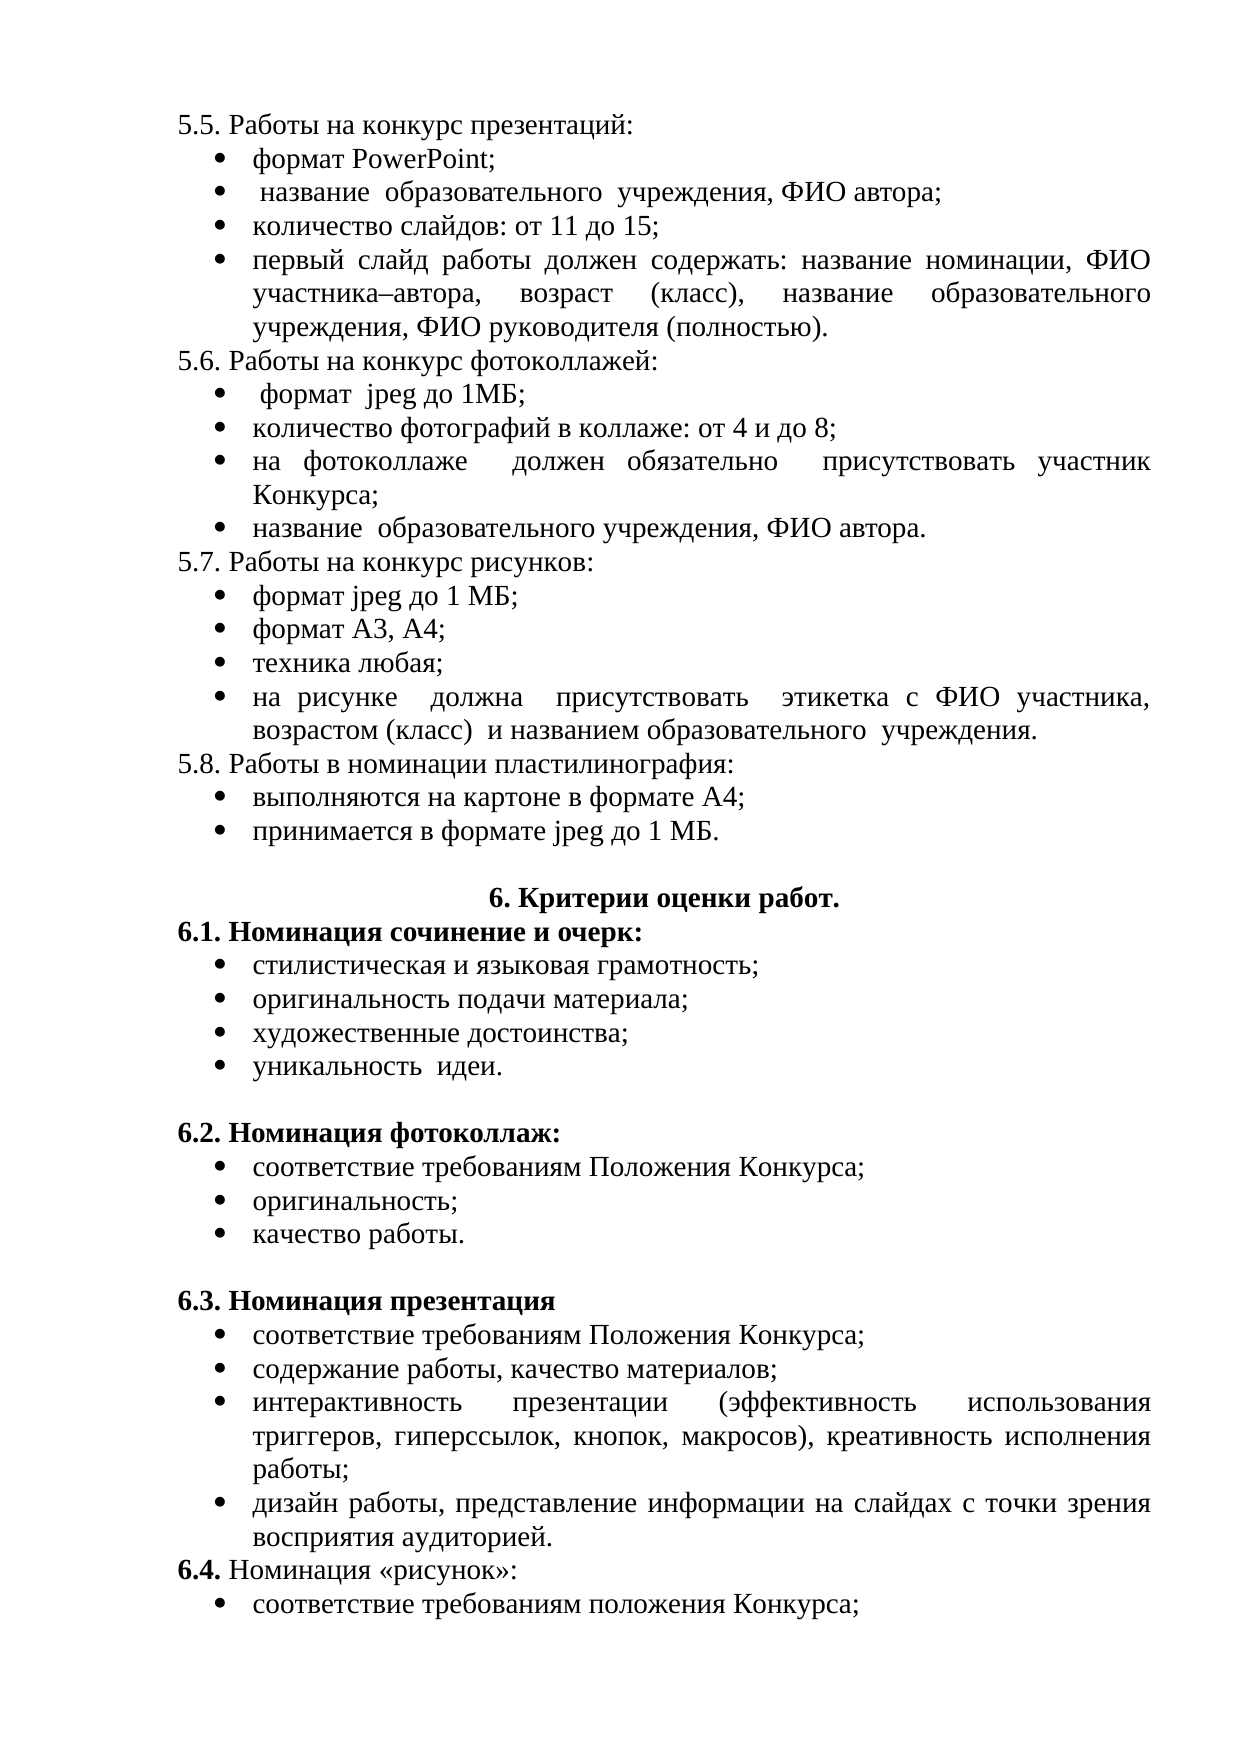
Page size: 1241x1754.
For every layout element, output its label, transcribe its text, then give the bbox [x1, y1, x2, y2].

list художественные достоинства; [215, 1015, 1152, 1048]
list стилистическая и языковая грамотность; [215, 947, 1152, 981]
list содержание работы, качество материалов; [215, 1351, 1152, 1384]
list дизайн работы, представление информации на слайдах с точки зрения восприятия аудиторией. [215, 1485, 1152, 1552]
list количество слайдов: от 11 до 15; [215, 208, 1152, 242]
list оригинальность подачи материала; [215, 981, 1152, 1015]
list первый слайд работы должен содержать: название номинации, ФИО участника–автора, возраст (класс), название образовательного учреждения, ФИО руководителя (полностью). [215, 242, 1152, 343]
text 6.4. Номинация «рисунок»: [177, 1552, 1152, 1586]
list формат jpeg до 1МБ; [215, 376, 1152, 410]
text 5.6. Работы на конкурс фотоколлажей: [177, 343, 1152, 376]
list на рисунке должна присутствовать этикетка с ФИО участника, возрастом (класс) и названием образовательного учреждения. [215, 679, 1152, 746]
list формат PowerPoint; [215, 141, 1152, 174]
list техника любая; [215, 645, 1152, 679]
list соответствие требованиям Положения Конкурса; [215, 1317, 1152, 1351]
text 6.2. Номинация фотоколлаж: [177, 1116, 1152, 1149]
text 6.3. Номинация презентация [177, 1283, 1152, 1317]
list формат А3, А4; [215, 611, 1152, 645]
list название образовательного учреждения, ФИО автора. [215, 511, 1152, 544]
list принимается в формате jpeg до 1 МБ. [215, 813, 1152, 847]
list уникальность идеи. [215, 1048, 1152, 1082]
list соответствие требованиям Положения Конкурса; [215, 1149, 1152, 1183]
list соответствие требованиям положения Конкурса; [215, 1586, 1152, 1619]
list количество фотографий в коллаже: от 4 и до 8; [215, 410, 1152, 443]
list выполняются на картоне в формате А4; [215, 779, 1152, 813]
text 5.8. Работы в номинации пластилинография: [177, 746, 1152, 779]
list интерактивность презентации (эффективность использования триггеров, гиперссылок, кнопок, макросов), креативность исполнения работы; [215, 1384, 1152, 1485]
list качество работы. [215, 1216, 1152, 1250]
list название образовательного учреждения, ФИО автора; [215, 174, 1152, 208]
list формат jpeg до 1 МБ; [215, 578, 1152, 611]
list оригинальность; [215, 1183, 1152, 1216]
text 6. Критерии оценки работ. [177, 880, 1152, 914]
text 5.7. Работы на конкурс рисунков: [177, 544, 1152, 578]
text 6.1. Номинация сочинение и очерк: [177, 914, 1152, 947]
text 5.5. Работы на конкурс презентаций: [177, 107, 1152, 141]
list на фотоколлаже должен обязательно присутствовать участник Конкурса; [215, 443, 1152, 511]
